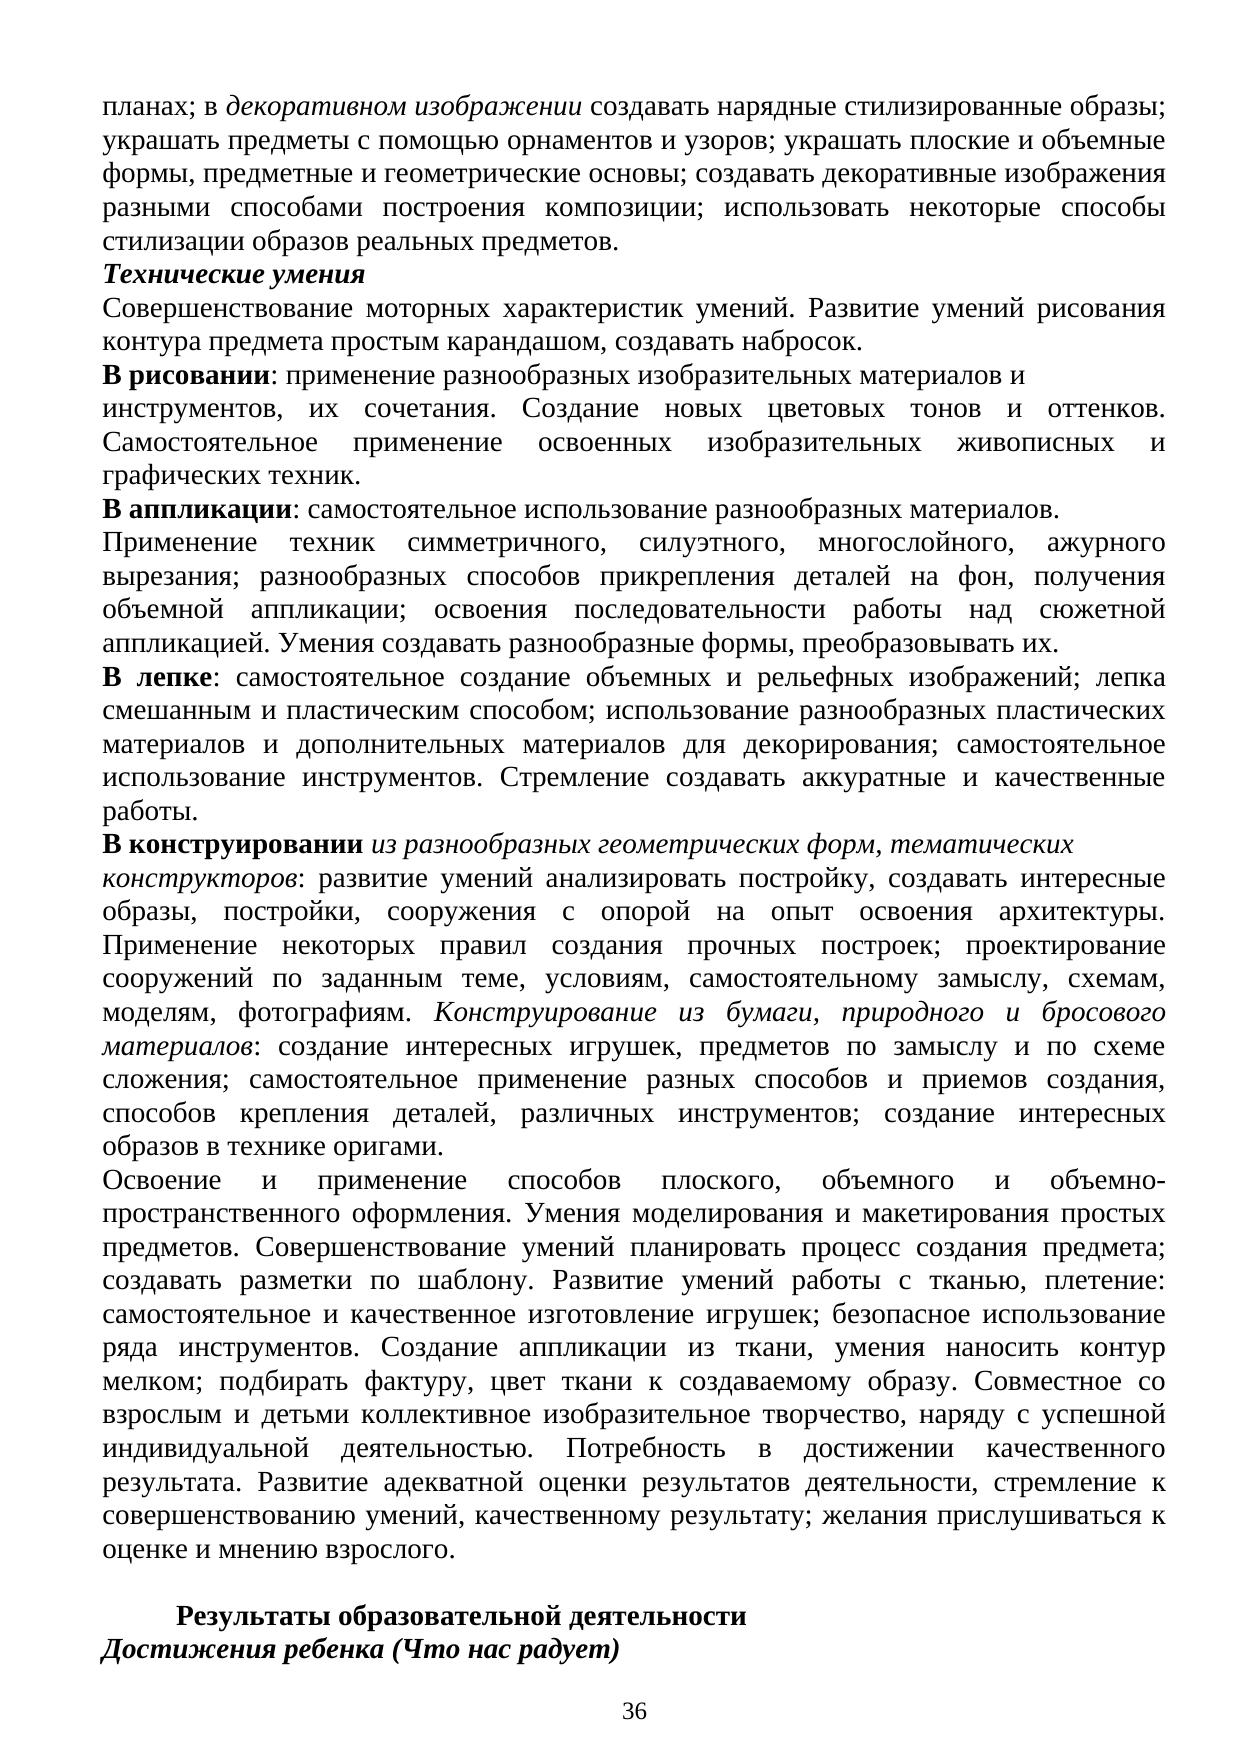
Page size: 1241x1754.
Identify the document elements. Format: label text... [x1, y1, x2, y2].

text Технические умения [102, 256, 1167, 290]
text конструкторов: развитие умений анализировать постройку, создавать интересные образы, постройки, сооружения с опорой на опыт освоения архитектуры. Применение некоторых правил создания прочных построек; проектирование сооружений по заданным теме, условиям, самостоятельному замыслу, схемам, моделям, фотографиям. Конструирование из бумаги, природного и бросового материалов: создание интересных игрушек, предметов по замыслу и по схеме сложения; самостоятельное применение разных способов и приемов создания, способов крепления деталей, различных инструментов; создание интересных образов в технике оригами. [102, 860, 1167, 1162]
text Применение техник симметричного, силуэтного, многослойного, ажурного вырезания; разнообразных способов прикрепления деталей на фон, получения объемной аппликации; освоения последовательности работы над сюжетной аппликацией. Умения создавать разнообразные формы, преобразовывать их. [102, 524, 1167, 659]
text Совершенствование моторных характеристик умений. Развитие умений рисования контура предмета простым карандашом, создавать набросок. [102, 290, 1167, 357]
text В аппликации: самостоятельное использование разнообразных материалов. [102, 491, 1167, 524]
text В рисовании: применение разнообразных изобразительных материалов и [102, 357, 1167, 390]
text Достижения ребенка (Что нас радует) [102, 1631, 1167, 1665]
text Освоение и применение способов плоского, объемного и объемно- пространственного оформления. Умения моделирования и макетирования простых предметов. Совершенствование умений планировать процесс создания предмета; создавать разметки по шаблону. Развитие умений работы с тканью, плетение: самостоятельное и качественное изготовление игрушек; безопасное использование ряда инструментов. Создание аппликации из ткани, умения наносить контур мелком; подбирать фактуру, цвет ткани к создаваемому образу. Совместное со взрослым и детьми коллективное изобразительное творчество, наряду с успешной индивидуальной деятельностью. Потребность в достижении качественного результата. Развитие адекватной оценки результатов деятельности, стремление к совершенствованию умений, качественному результату; желания прислушиваться к оценке и мнению взрослого. [102, 1162, 1167, 1564]
text В лепке: самостоятельное создание объемных и рельефных изображений; лепка смешанным и пластическим способом; использование разнообразных пластических материалов и дополнительных материалов для декорирования; самостоятельное использование инструментов. Стремление создавать аккуратные и качественные работы. [102, 659, 1167, 826]
text В конструировании из разнообразных геометрических форм, тематических [102, 826, 1167, 860]
text Результаты образовательной деятельности [102, 1598, 1167, 1631]
text инструментов, их сочетания. Создание новых цветовых тонов и оттенков. Самостоятельное применение освоенных изобразительных живописных и графических техник. [102, 390, 1167, 491]
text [102, 88, 1167, 256]
